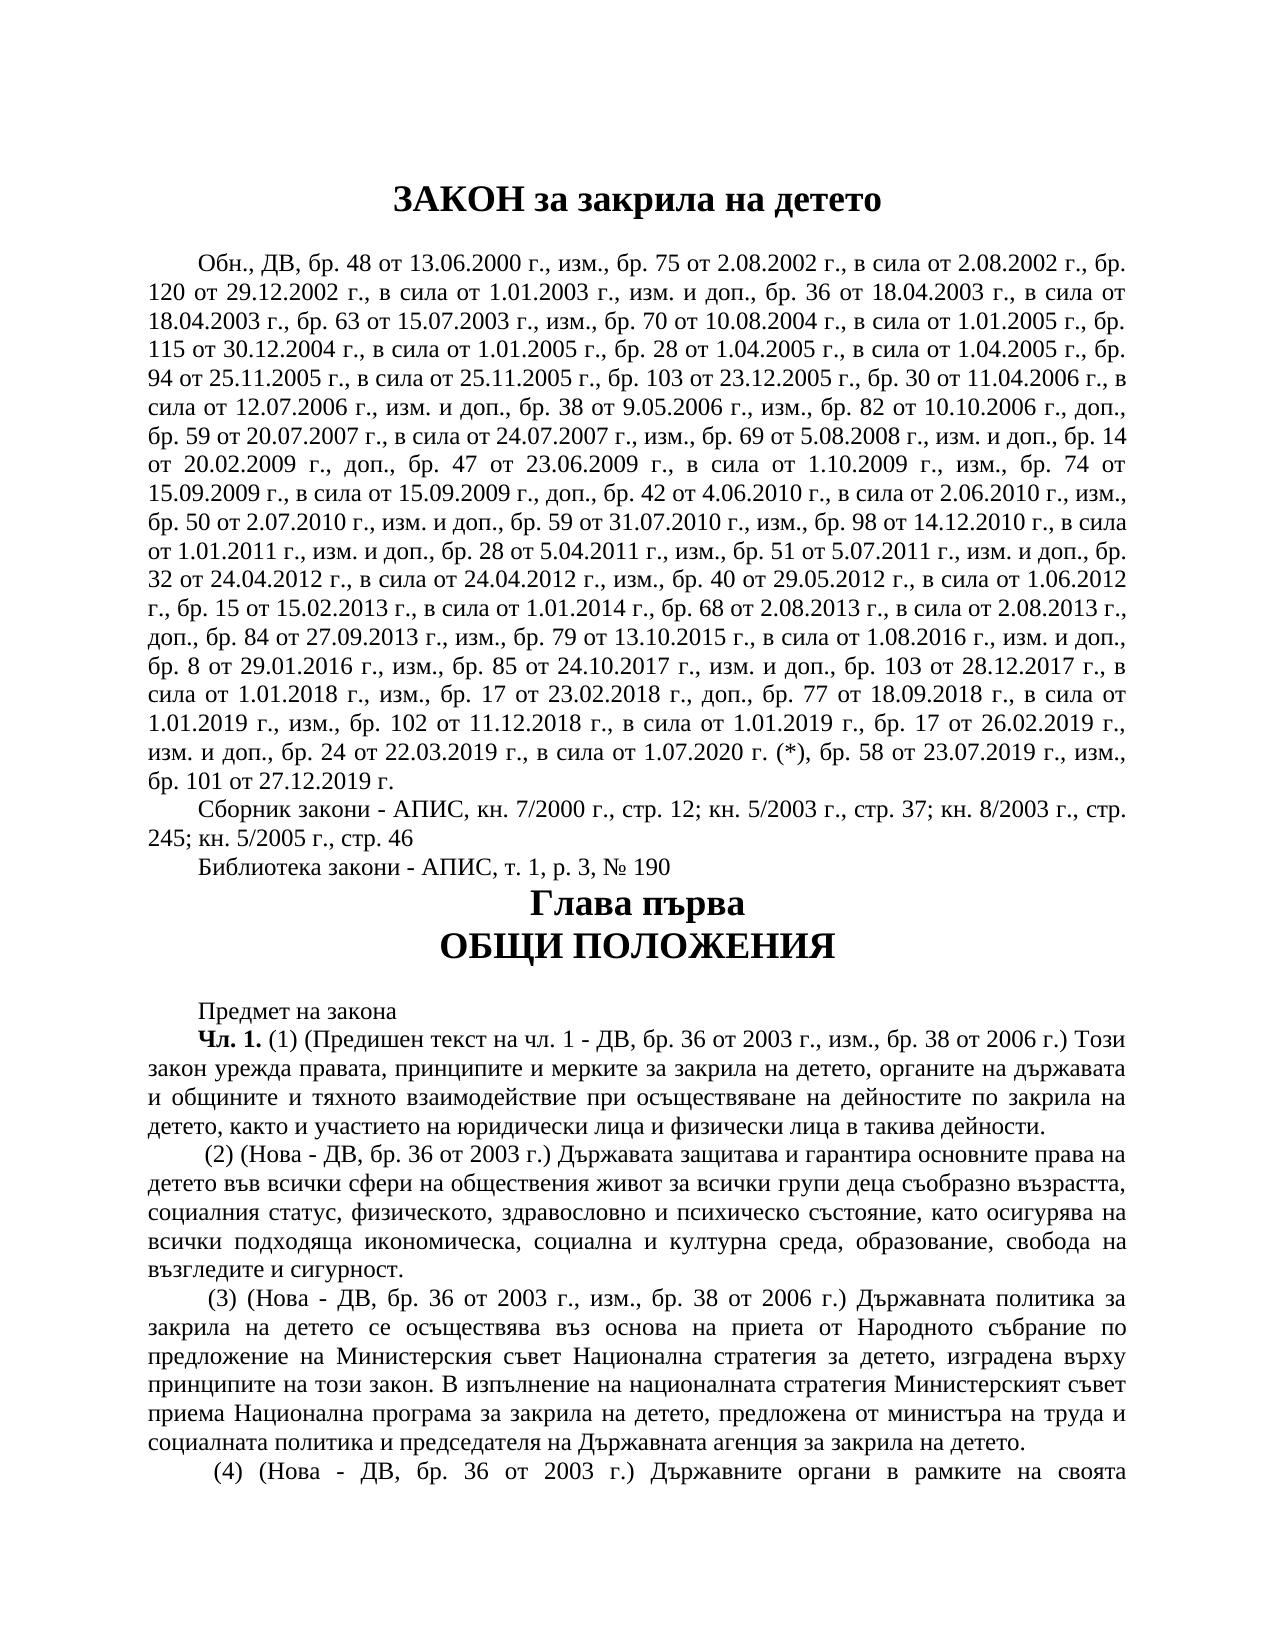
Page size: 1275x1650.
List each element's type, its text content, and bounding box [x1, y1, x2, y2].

text (2) (Нова - ДВ, бр. 36 от 2003 г.) Държавата защитава и гарантира основните права на детето във всички сфери на обществения живот за всички групи деца съобразно възрастта, социалния статус, физическото, здравословно и психическо състояние, като осигурява на всички подходяща икономическа, социална и културна среда, образование, свобода на възгледите и сигурност. [148, 1139, 1127, 1283]
text Глава първа [148, 881, 1127, 924]
text ОБЩИ ПОЛОЖЕНИЯ [148, 924, 1127, 967]
text Обн., ДВ, бр. 48 от 13.06.2000 г., изм., бр. 75 от 2.08.2002 г., в сила от 2.08.2002 г., бр. 120 от 29.12.2002 г., в сила от 1.01.2003 г., изм. и доп., бр. 36 от 18.04.2003 г., в сила от 18.04.2003 г., бр. 63 от 15.07.2003 г., изм., бр. 70 от 10.08.2004 г., в сила от 1.01.2005 г., бр. 115 от 30.12.2004 г., в сила от 1.01.2005 г., бр. 28 от 1.04.2005 г., в сила от 1.04.2005 г., бр. 94 от 25.11.2005 г., в сила от 25.11.2005 г., бр. 103 от 23.12.2005 г., бр. 30 от 11.04.2006 г., в сила от 12.07.2006 г., изм. и доп., бр. 38 от 9.05.2006 г., изм., бр. 82 от 10.10.2006 г., доп., бр. 59 от 20.07.2007 г., в сила от 24.07.2007 г., изм., бр. 69 от 5.08.2008 г., изм. и доп., бр. 14 от 20.02.2009 г., доп., бр. 47 от 23.06.2009 г., в сила от 1.10.2009 г., изм., бр. 74 от 15.09.2009 г., в сила от 15.09.2009 г., доп., бр. 42 от 4.06.2010 г., в сила от 2.06.2010 г., изм., бр. 50 от 2.07.2010 г., изм. и доп., бр. 59 от 31.07.2010 г., изм., бр. 98 от 14.12.2010 г., в сила от 1.01.2011 г., изм. и доп., бр. 28 от 5.04.2011 г., изм., бр. 51 от 5.07.2011 г., изм. и доп., бр. 32 от 24.04.2012 г., в сила от 24.04.2012 г., изм., бр. 40 от 29.05.2012 г., в сила от 1.06.2012 г., бр. 15 от 15.02.2013 г., в сила от 1.01.2014 г., бр. 68 от 2.08.2013 г., в сила от 2.08.2013 г., доп., бр. 84 от 27.09.2013 г., изм., бр. 79 от 13.10.2015 г., в сила от 1.08.2016 г., изм. и доп., бр. 8 от 29.01.2016 г., изм., бр. 85 от 24.10.2017 г., изм. и доп., бр. 103 от 28.12.2017 г., в сила от 1.01.2018 г., изм., бр. 17 от 23.02.2018 г., доп., бр. 77 от 18.09.2018 г., в сила от 1.01.2019 г., изм., бр. 102 от 11.12.2018 г., в сила от 1.01.2019 г., бр. 17 от 26.02.2019 г., изм. и доп., бр. 24 от 22.03.2019 г., в сила от 1.07.2020 г. (*), бр. 58 от 23.07.2019 г., изм., бр. 101 от 27.12.2019 г. [148, 248, 1127, 794]
text Сборник закони - АПИС, кн. 7/2000 г., стр. 12; кн. 5/2003 г., стр. 37; кн. 8/2003 г., стр. 245; кн. 5/2005 г., стр. 46 [148, 794, 1127, 852]
text ЗАКОН за закрила на детето [148, 176, 1127, 219]
text Чл. 1. (1) (Предишен текст на чл. 1 - ДВ, бр. 36 от 2003 г., изм., бр. 38 от 2006 г.) Този закон урежда правата, принципите и мерките за закрила на детето, органите на държавата и общините и тяхното взаимодействие при осъществяване на дейностите по закрила на детето, както и участието на юридически лица и физически лица в такива дейности. [148, 1024, 1127, 1139]
text Предмет на закона [148, 996, 1127, 1024]
text (3) (Нова - ДВ, бр. 36 от 2003 г., изм., бр. 38 от 2006 г.) Държавната политика за закрила на детето се осъществява въз основа на приета от Народното събрание по предложение на Министерския съвет Национална стратегия за детето, изградена върху принципите на този закон. В изпълнение на националната стратегия Министерският съвет приема Национална програма за закрила на детето, предложена от министъра на труда и социалната политика и председателя на Държавната агенция за закрила на детето. [148, 1283, 1127, 1456]
text Библиотека закони - АПИС, т. 1, р. 3, № 190 [148, 852, 1127, 881]
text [148, 1456, 1127, 1484]
